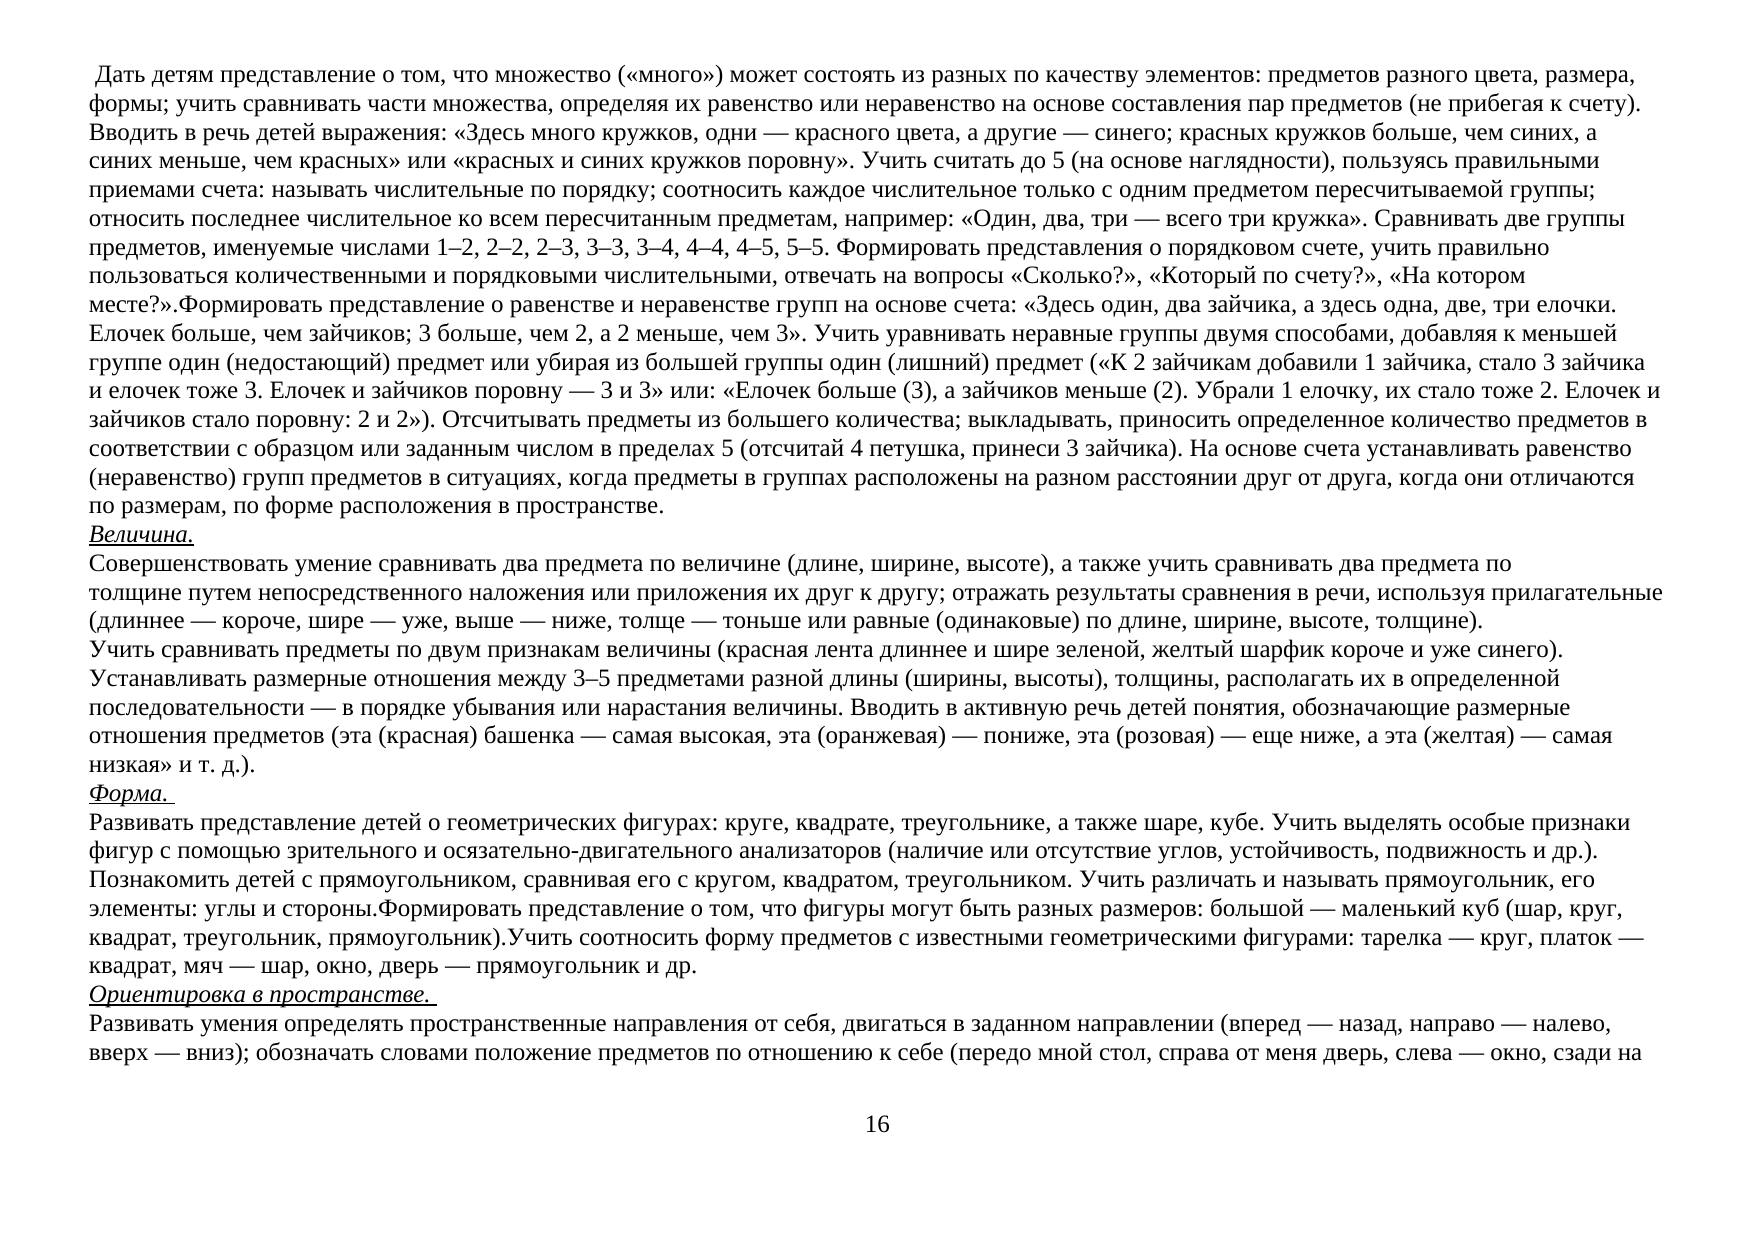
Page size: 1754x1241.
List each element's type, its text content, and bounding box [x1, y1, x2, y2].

text Величина. [89, 519, 1665, 548]
text Развивать представление детей о геометрических фигурах: круге, квадрате, треугольнике, а также шаре, кубе. Учить выделять особые признаки фигур с помощью зрительного и осязательно-двигательного анализаторов (наличие или отсутствие углов, устойчивость, подвижность и др.). Познакомить детей с прямоугольником, сравнивая его с кругом, квадратом, треугольником. Учить различать и называть прямоугольник, его элементы: углы и стороны.Формировать представление о том, что фигуры могут быть разных размеров: большой — маленький куб (шар, круг, квадрат, треугольник, прямоугольник).Учить соотносить форму предметов с известными геометрическими фигурами: тарелка — круг, платок — квадрат, мяч — шар, окно, дверь — прямоугольник и др. [89, 807, 1665, 979]
text Форма. [89, 778, 1665, 807]
text Ориентировка в пространстве. [89, 979, 1665, 1008]
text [89, 1008, 1665, 1065]
text Совершенствовать умение сравнивать два предмета по величине (длине, ширине, высоте), а также учить сравнивать два предмета по толщине путем непосредственного наложения или приложения их друг к другу; отражать результаты сравнения в речи, используя прилагательные (длиннее — короче, шире — уже, выше — ниже, толще — тоньше или равные (одинаковые) по длине, ширине, высоте, толщине). Учить сравнивать предметы по двум признакам величины (красная лента длиннее и шире зеленой, желтый шарфик короче и уже синего). Устанавливать размерные отношения между 3–5 предметами разной длины (ширины, высоты), толщины, располагать их в определенной последовательности — в порядке убывания или нарастания величины. Вводить в активную речь детей понятия, обозначающие размерные отношения предметов (эта (красная) башенка — самая высокая, эта (оранжевая) — пониже, эта (розовая) — еще ниже, а эта (желтая) — самая низкая» и т. д.). [89, 548, 1665, 778]
text Дать детям представление о том, что множество («много») может состоять из разных по качеству элементов: предметов разного цвета, размера, формы; учить сравнивать части множества, определяя их равенство или неравенство на основе составления пар предметов (не прибегая к счету). Вводить в речь детей выражения: «Здесь много кружков, одни — красного цвета, а другие — синего; красных кружков больше, чем синих, а синих меньше, чем красных» или «красных и синих кружков поровну». Учить считать до 5 (на основе наглядности), пользуясь правильными приемами счета: называть числительные по порядку; соотносить каждое числительное только с одним предметом пересчитываемой группы; относить последнее числительное ко всем пересчитанным предметам, например: «Один, два, три — всего три кружка». Сравнивать две группы предметов, именуемые числами 1–2, 2–2, 2–3, 3–3, 3–4, 4–4, 4–5, 5–5. Формировать представления о порядковом счете, учить правильно пользоваться количественными и порядковыми числительными, отвечать на вопросы «Сколько?», «Который по счету?», «На котором месте?».Формировать представление о равенстве и неравенстве групп на основе счета: «Здесь один, два зайчика, а здесь одна, две, три елочки. Елочек больше, чем зайчиков; 3 больше, чем 2, а 2 меньше, чем 3». Учить уравнивать неравные группы двумя способами, добавляя к меньшей группе один (недостающий) предмет или убирая из большей группы один (лишний) предмет («К 2 зайчикам добавили 1 зайчика, стало 3 зайчика и елочек тоже 3. Елочек и зайчиков поровну — 3 и 3» или: «Елочек больше (3), а зайчиков меньше (2). Убрали 1 елочку, их стало тоже 2. Елочек и зайчиков стало поровну: 2 и 2»). Отсчитывать предметы из большего количества; выкладывать, приносить определенное количество предметов в соответствии с образцом или заданным числом в пределах 5 (отсчитай 4 петушка, принеси 3 зайчика). На основе счета устанавливать равенство (неравенство) групп предметов в ситуациях, когда предметы в группах расположены на разном расстоянии друг от друга, когда они отличаются по размерам, по форме расположения в пространстве. [89, 59, 1665, 519]
